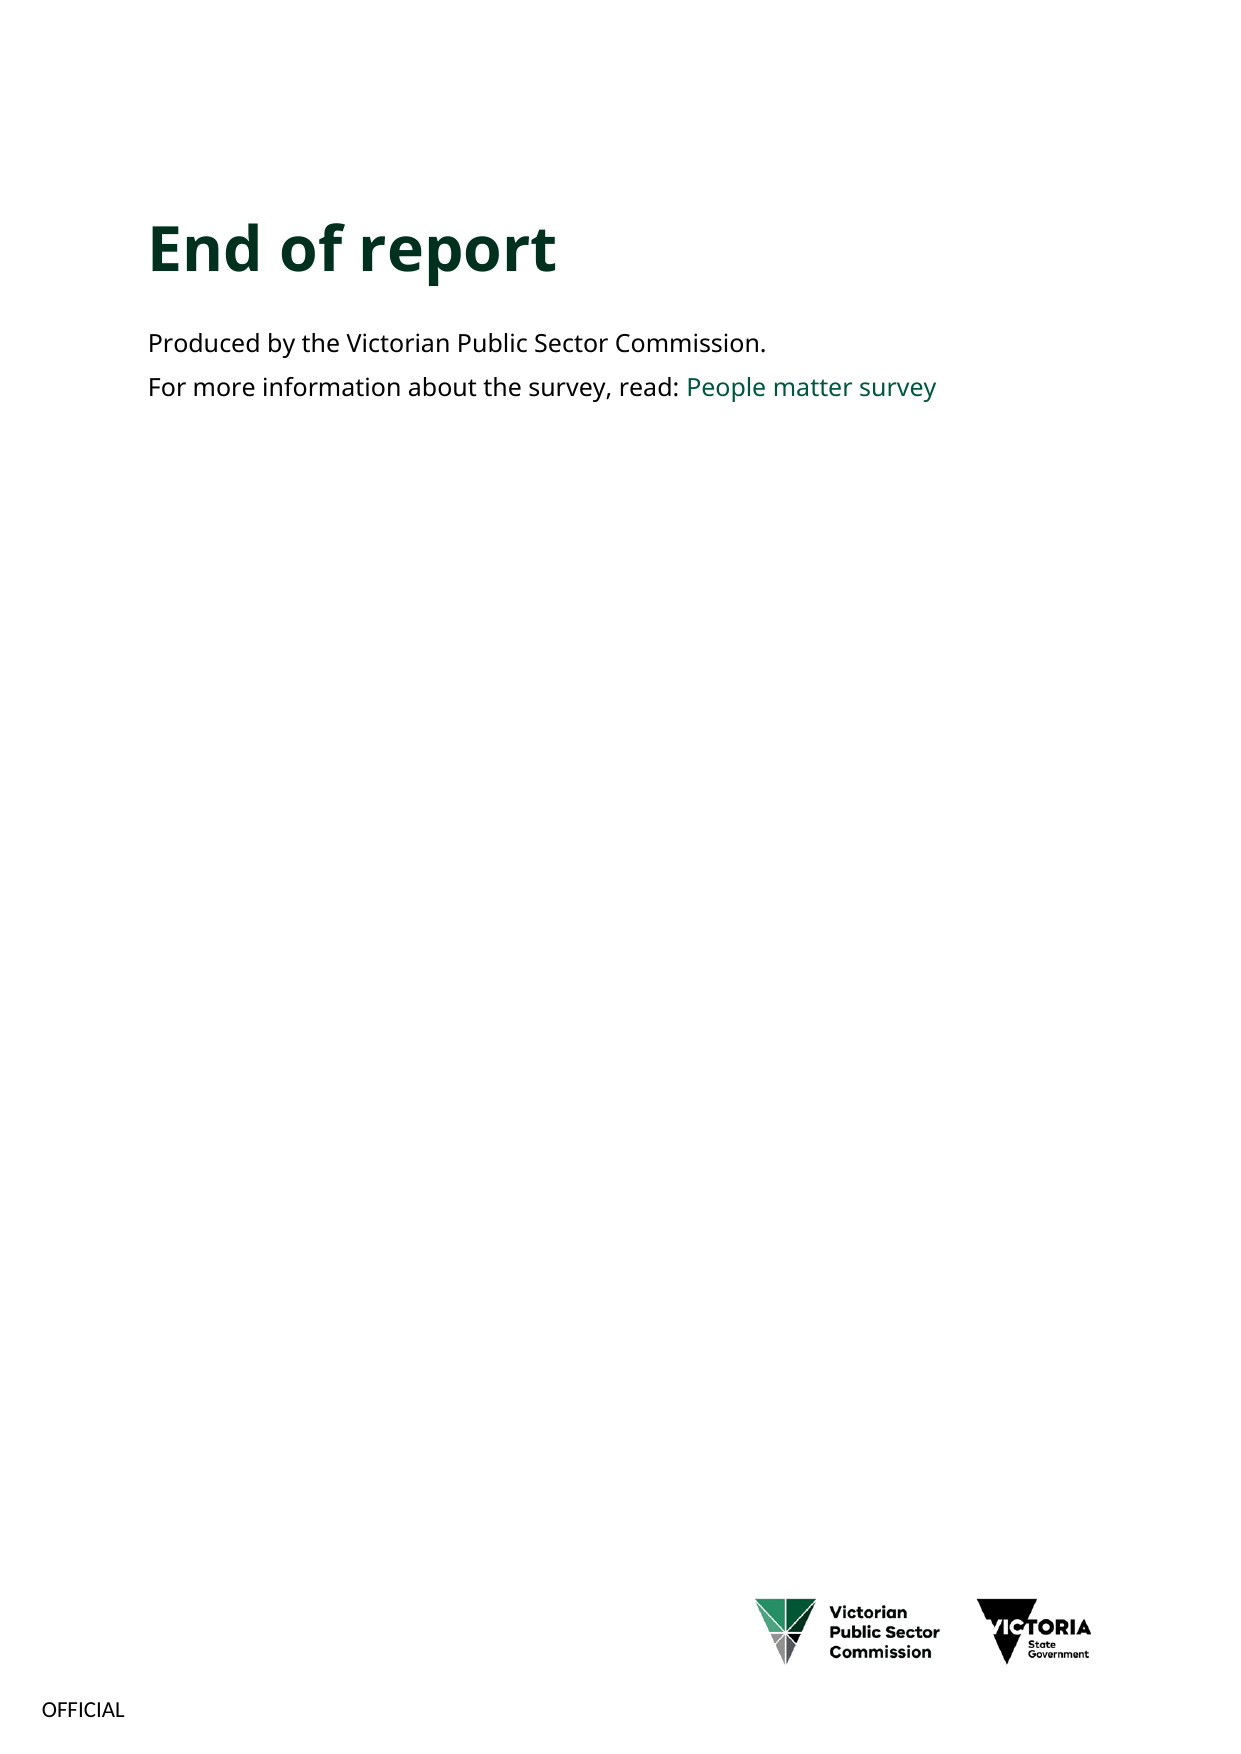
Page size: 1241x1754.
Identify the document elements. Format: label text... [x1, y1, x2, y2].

text Produced by the Victorian Public Sector Commission. [148, 326, 1092, 360]
text For more information about the survey, read: People matter survey [148, 370, 1092, 404]
subtitle End of report [148, 205, 1092, 290]
picture [754, 1598, 1093, 1666]
